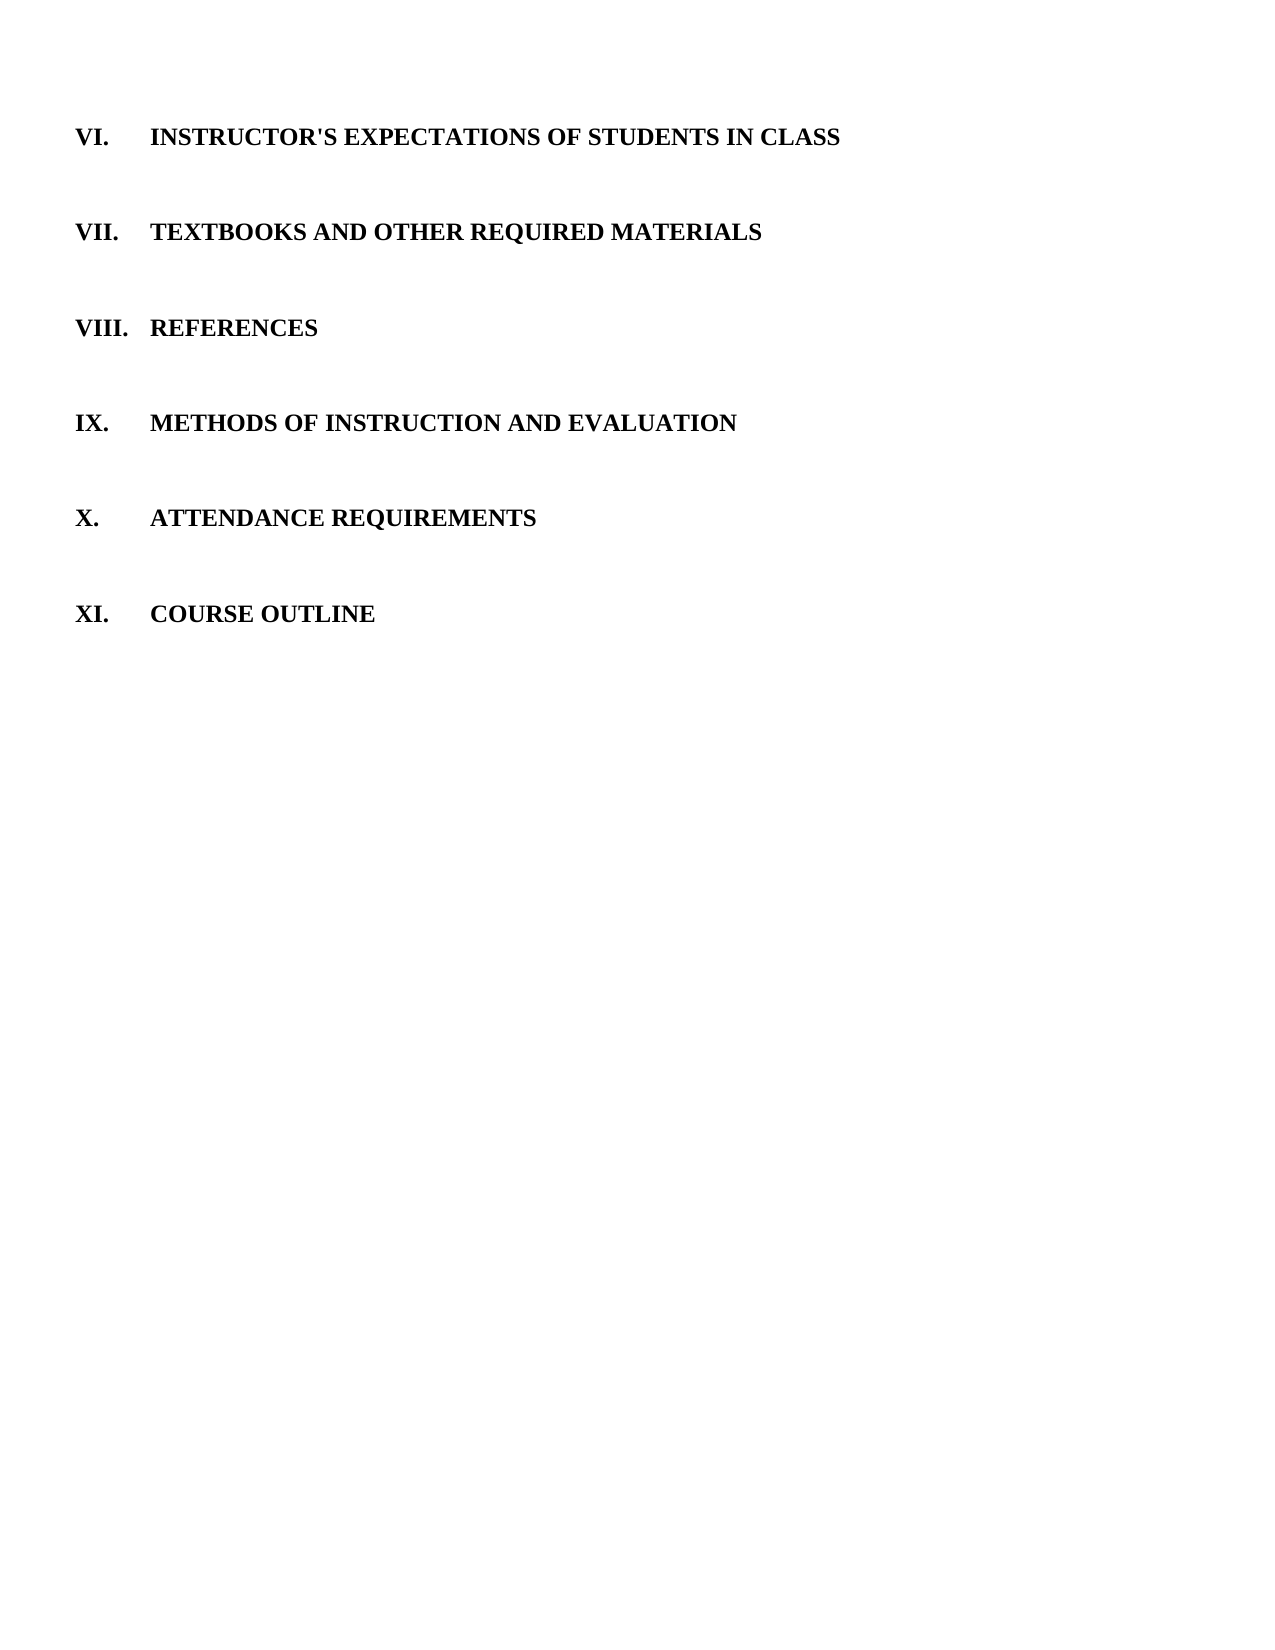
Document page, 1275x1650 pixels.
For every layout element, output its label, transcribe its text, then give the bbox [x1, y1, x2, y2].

text XI. COURSE OUTLINE [75, 599, 1200, 628]
text VII. TEXTBOOKS AND OTHER REQUIRED MATERIALS [75, 217, 1200, 246]
text IX. METHODS OF INSTRUCTION AND EVALUATION [75, 408, 1200, 437]
text X. ATTENDANCE REQUIREMENTS [75, 503, 1200, 532]
text VI. INSTRUCTOR'S EXPECTATIONS OF STUDENTS IN CLASS [75, 122, 1200, 151]
text VIII. REFERENCES [75, 313, 1200, 341]
